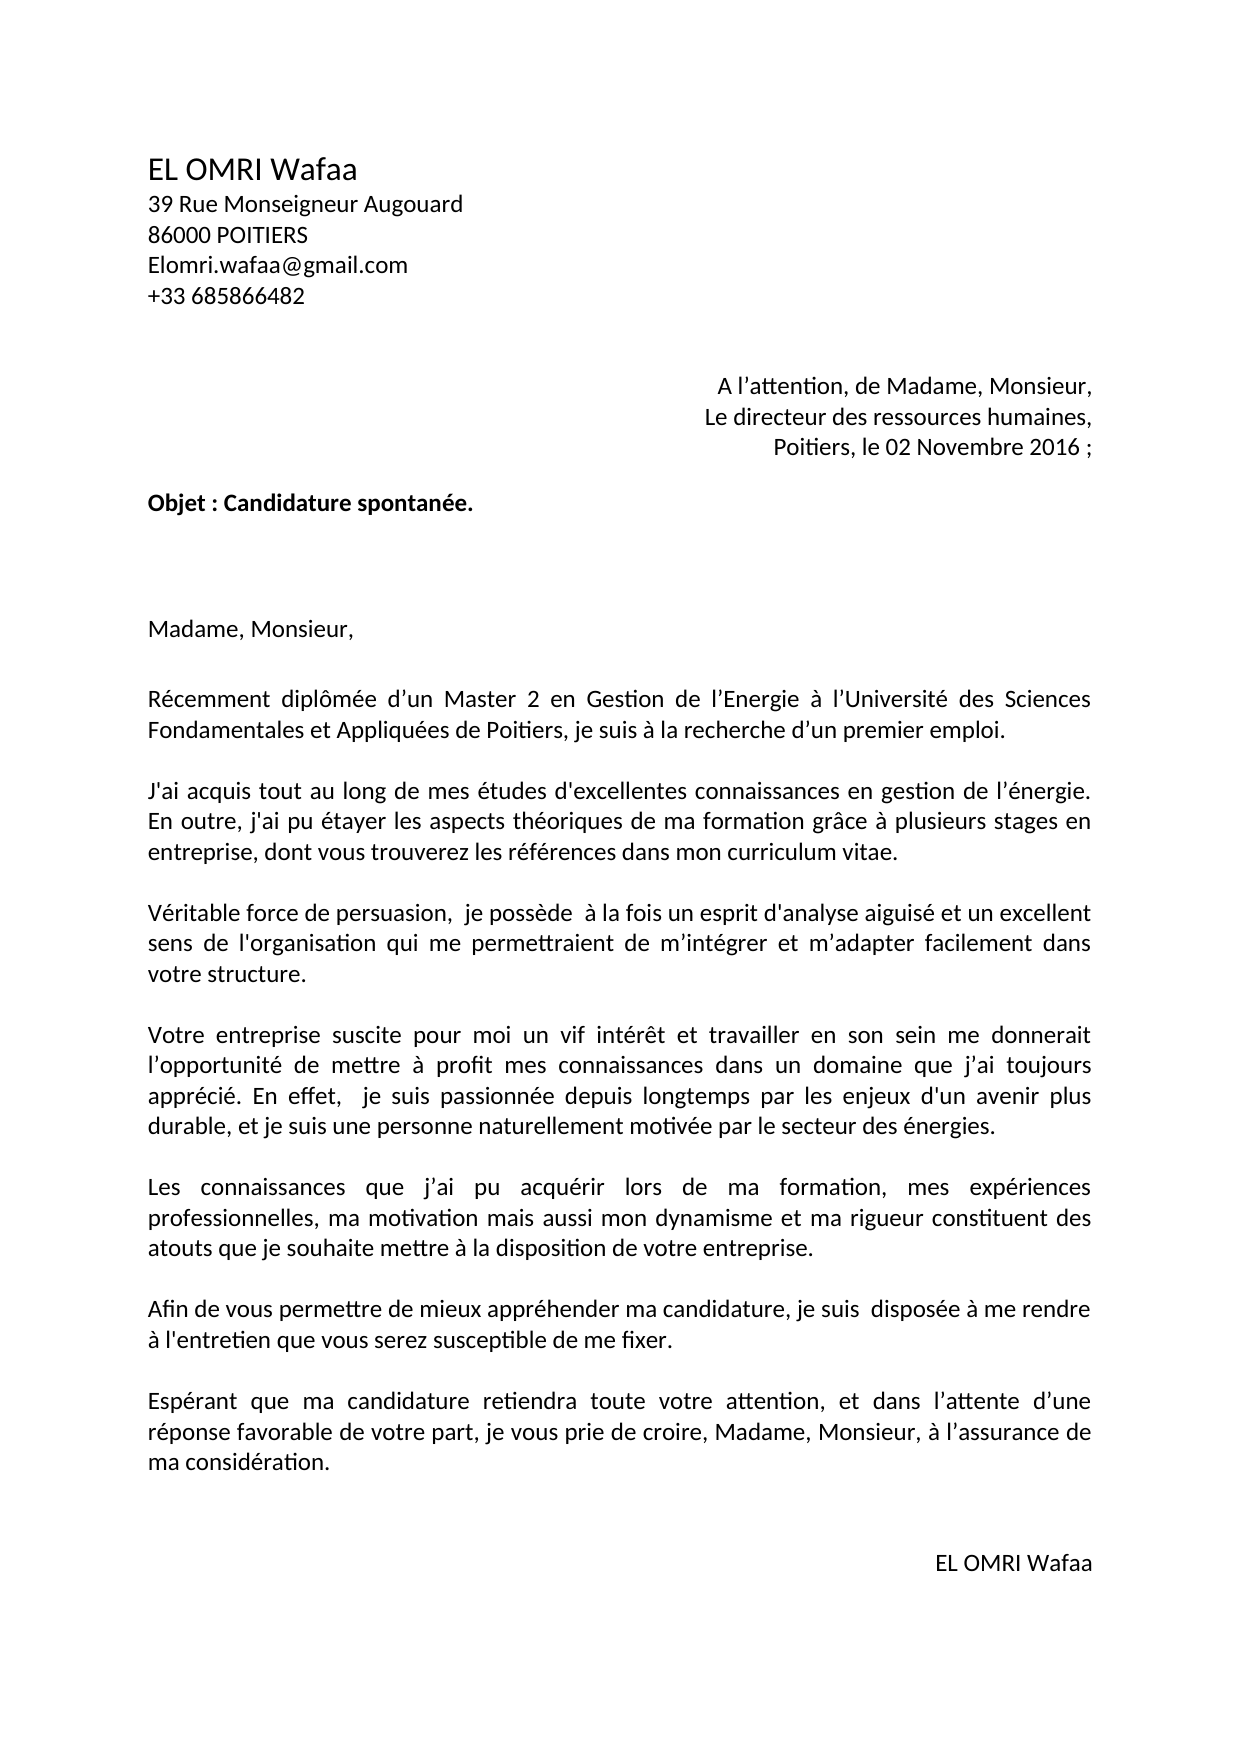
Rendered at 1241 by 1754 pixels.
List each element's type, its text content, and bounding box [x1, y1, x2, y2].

text A l’attention, de Madame, Monsieur, [148, 370, 1093, 401]
text Poitiers, le 02 Novembre 2016 ; [148, 431, 1093, 462]
subtitle Objet : Candidature spontanée. [148, 487, 1093, 518]
text EL OMRI Wafaa [148, 148, 1093, 188]
text Madame, Monsieur, [148, 613, 1093, 644]
text 86000 POITIERS [148, 219, 1093, 249]
text Les connaissances que j’ai pu acquérir lors de ma formation, mes expériences professionnelles, ma motivation mais aussi mon dynamisme et ma rigueur constituent des atouts que je souhaite mettre à la disposition de votre entreprise. [148, 1172, 1093, 1263]
text J'ai acquis tout au long de mes études d'excellentes connaissances en gestion de l’énergie. En outre, j'ai pu étayer les aspects théoriques de ma formation grâce à plusieurs stages en entreprise, dont vous trouverez les références dans mon curriculum vitae. [148, 775, 1093, 866]
text Votre entreprise suscite pour moi un vif intérêt et travailler en son sein me donnerait l’opportunité de mettre à profit mes connaissances dans un domaine que j’ai toujours apprécié. En effet, je suis passionnée depuis longtemps par les enjeux d'un avenir plus durable, et je suis une personne naturellement motivée par le secteur des énergies. [148, 1019, 1093, 1141]
text 39 Rue Monseigneur Augouard [148, 188, 1093, 219]
text +33 685866482 [148, 280, 1093, 310]
text Récemment diplômée d’un Master 2 en Gestion de l’Energie à l’Université des Sciences Fondamentales et Appliquées de Poitiers, je suis à la recherche d’un premier emploi. [148, 683, 1093, 744]
text Le directeur des ressources humaines, [148, 401, 1093, 431]
text Afin de vous permettre de mieux appréhender ma candidature, je suis disposée à me rendre à l'entretien que vous serez susceptible de me fixer. [148, 1294, 1093, 1355]
text Espérant que ma candidature retiendra toute votre attention, et dans l’attente d’une réponse favorable de votre part, je vous prie de croire, Madame, Monsieur, à l’assurance de ma considération. [148, 1385, 1093, 1477]
text EL OMRI Wafaa [148, 1547, 1093, 1577]
text Véritable force de persuasion, je possède à la fois un esprit d'analyse aiguisé et un excellent sens de l'organisation qui me permettraient de m’intégrer et m’adapter facilement dans votre structure. [148, 897, 1093, 988]
text Elomri.wafaa@gmail.com [148, 249, 1093, 280]
